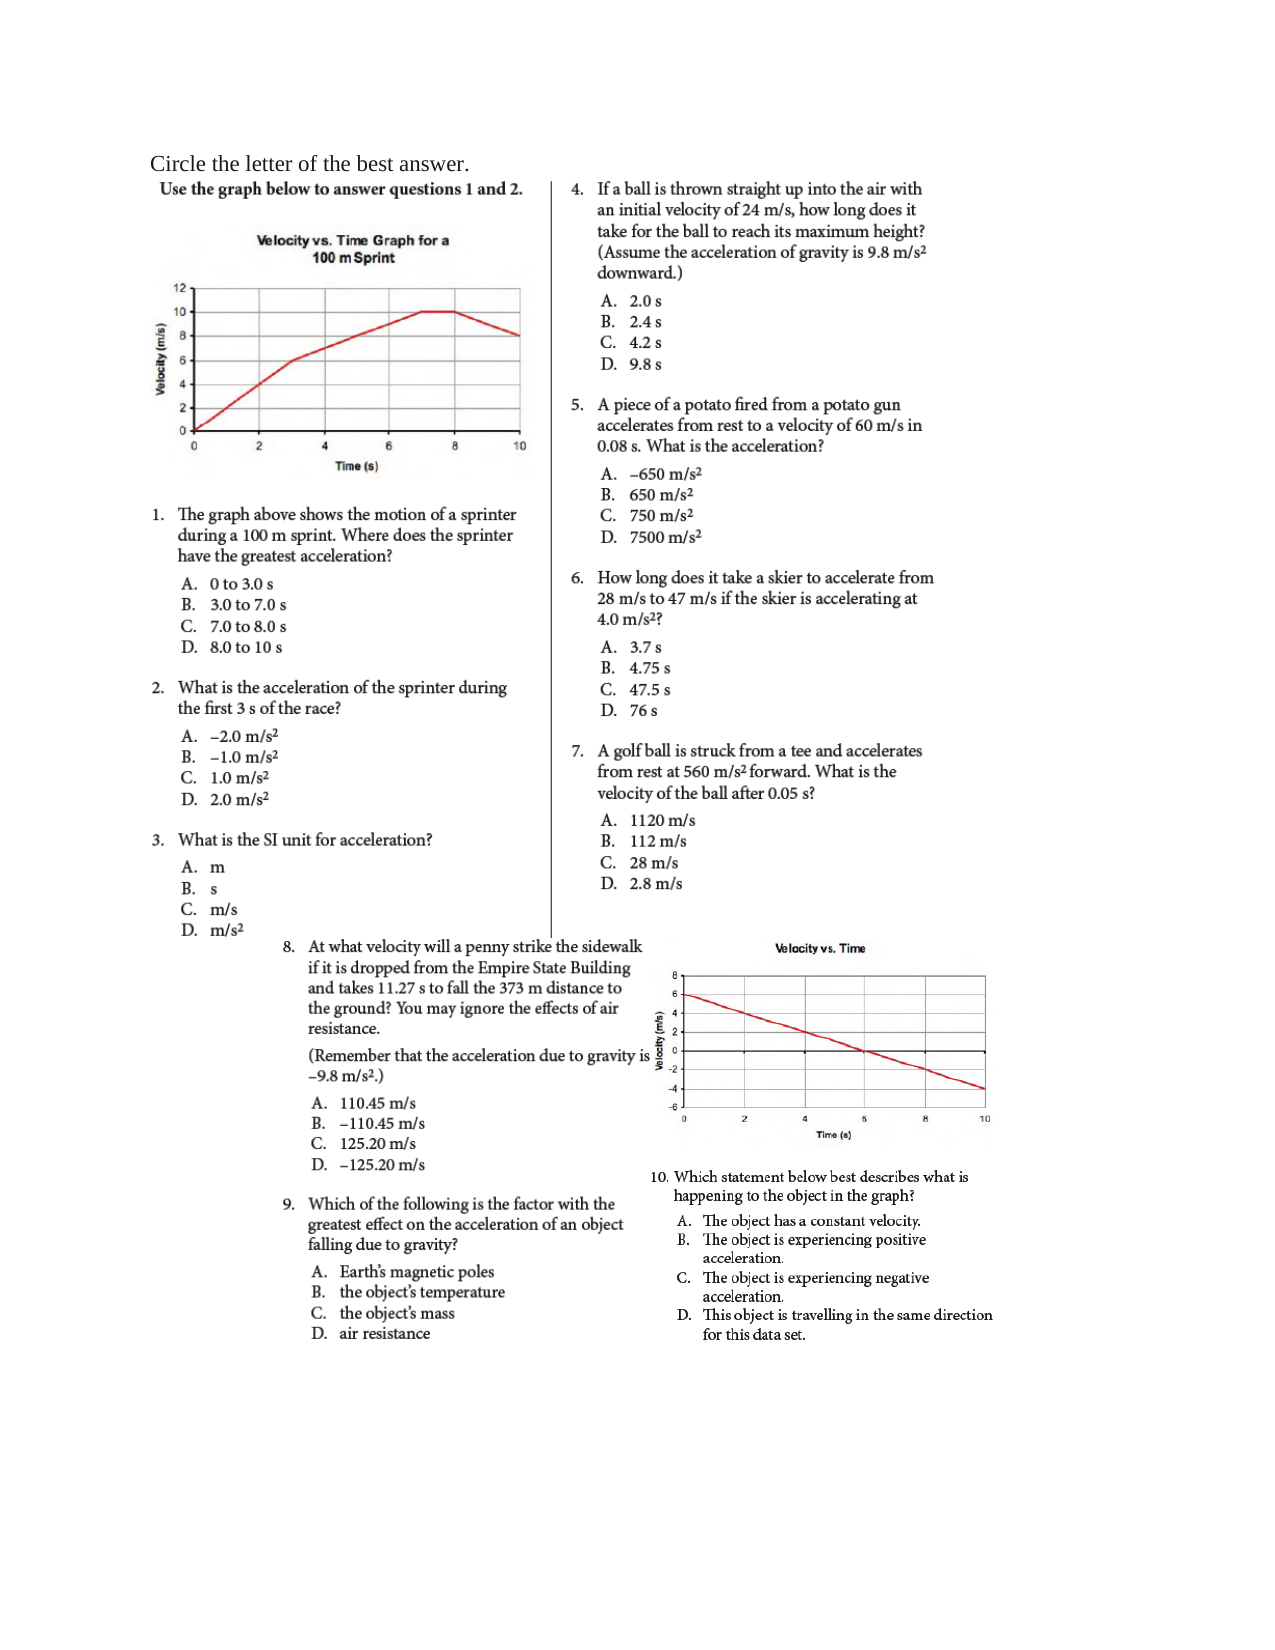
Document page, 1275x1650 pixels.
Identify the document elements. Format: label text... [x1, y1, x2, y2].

text Circle the letter of the best answer. [150, 150, 1125, 176]
